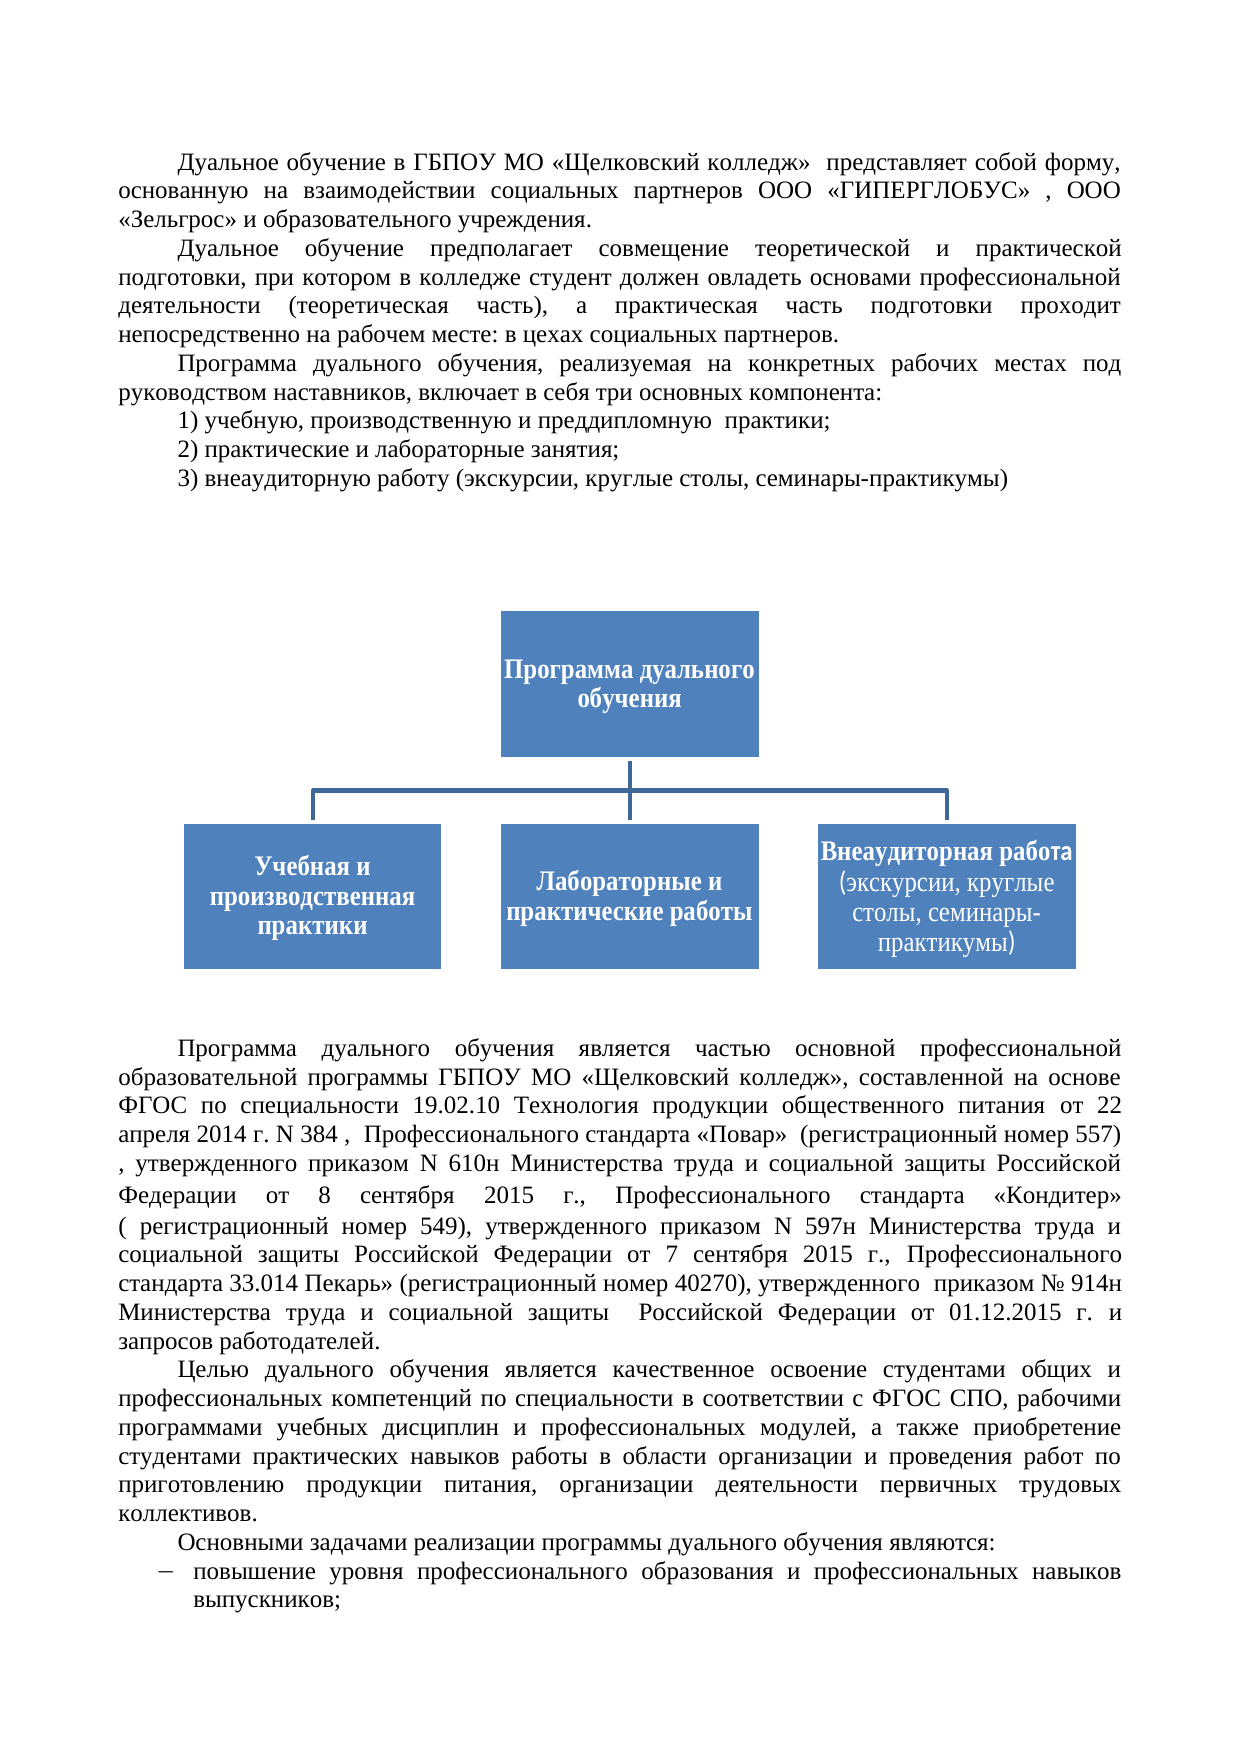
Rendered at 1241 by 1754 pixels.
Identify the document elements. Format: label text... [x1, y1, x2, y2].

text Целью дуального обучения является качественное освоение студентами общих и профессиональных компетенций по специальности в соответствии с ФГОС СПО, рабочими программами учебных дисциплин и профессиональных модулей, а также приобретение студентами практических навыков работы в области организации и проведения работ по приготовлению продукции питания, организации деятельности первичных трудовых коллективов. [118, 1354, 1122, 1527]
text Программа дуального обучения является частью основной профессиональной образовательной программы ГБПОУ МО «Щелковский колледж», составленной на основе ФГОС по специальности 19.02.10 Технология продукции общественного питания от 22 апреля 2014 г. N 384 , Профессионального стандарта «Повар» (регистрационный номер 557) , утвержденного приказом N 610н Министерства труда и социальной защиты Российской Федерации от 8 сентября 2015 г., Профессионального стандарта «Кондитер» ( регистрационный номер 549), утвержденного приказом N 597н Министерства труда и социальной защиты Российской Федерации от 7 сентября 2015 г., Профессионального стандарта 33.014 Пекарь» (регистрационный номер 40270), утвержденного приказом № 914н Министерства труда и социальной защиты Российской Федерации от 01.12.2015 г. и запросов работодателей. [118, 1033, 1122, 1354]
text Основными задачами реализации программы дуального обучения являются: [118, 1527, 1122, 1556]
text Дуальное обучение в ГБПОУ МО «Щелковский колледж» представляет собой форму, основанную на взаимодействии социальных партнеров ООО «ГИПЕРГЛОБУС» , ООО «Зельгрос» и образовательного учреждения. [118, 147, 1122, 233]
text 3) внеаудиторную работу (экскурсии, круглые столы, семинары-практикумы) [118, 463, 1122, 492]
text 1) учебную, производственную и преддипломную практики; [118, 406, 1122, 434]
list повышение уровня профессионального образования и профессиональных навыков выпускников; [156, 1556, 1122, 1613]
text Программа дуального обучения, реализуемая на конкретных рабочих местах под руководством наставников, включает в себя три основных компонента: [118, 348, 1122, 406]
text Дуальное обучение предполагает совмещение теоретической и практической подготовки, при котором в колледже студент должен овладеть основами профессиональной деятельности (теоретическая часть), а практическая часть подготовки проходит непосредственно на рабочем месте: в цехах социальных партнеров. [118, 233, 1122, 348]
text 2) практические и лабораторные занятия; [118, 434, 1122, 463]
